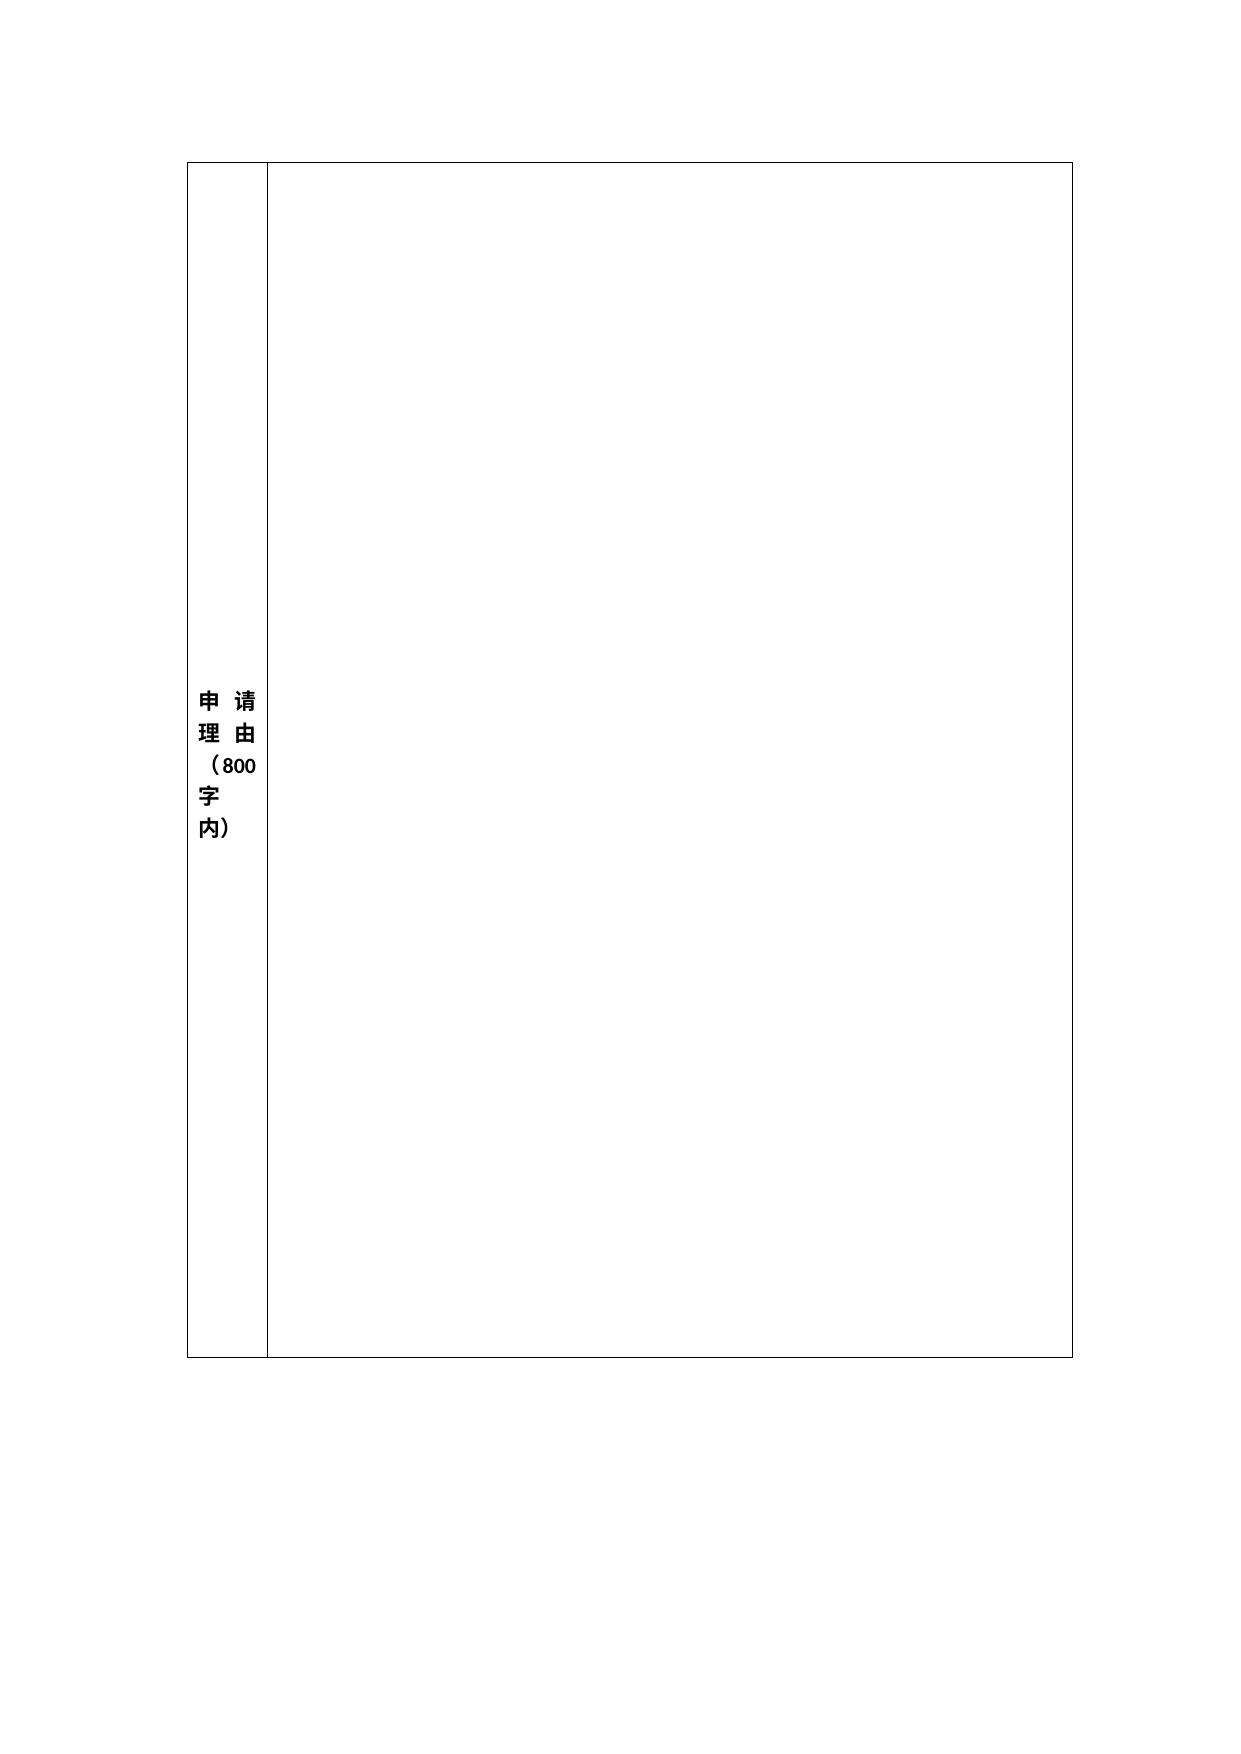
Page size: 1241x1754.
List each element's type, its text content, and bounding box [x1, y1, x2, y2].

table_header [268, 163, 1072, 1357]
table_header 申请理由（800字内） [188, 163, 267, 1357]
